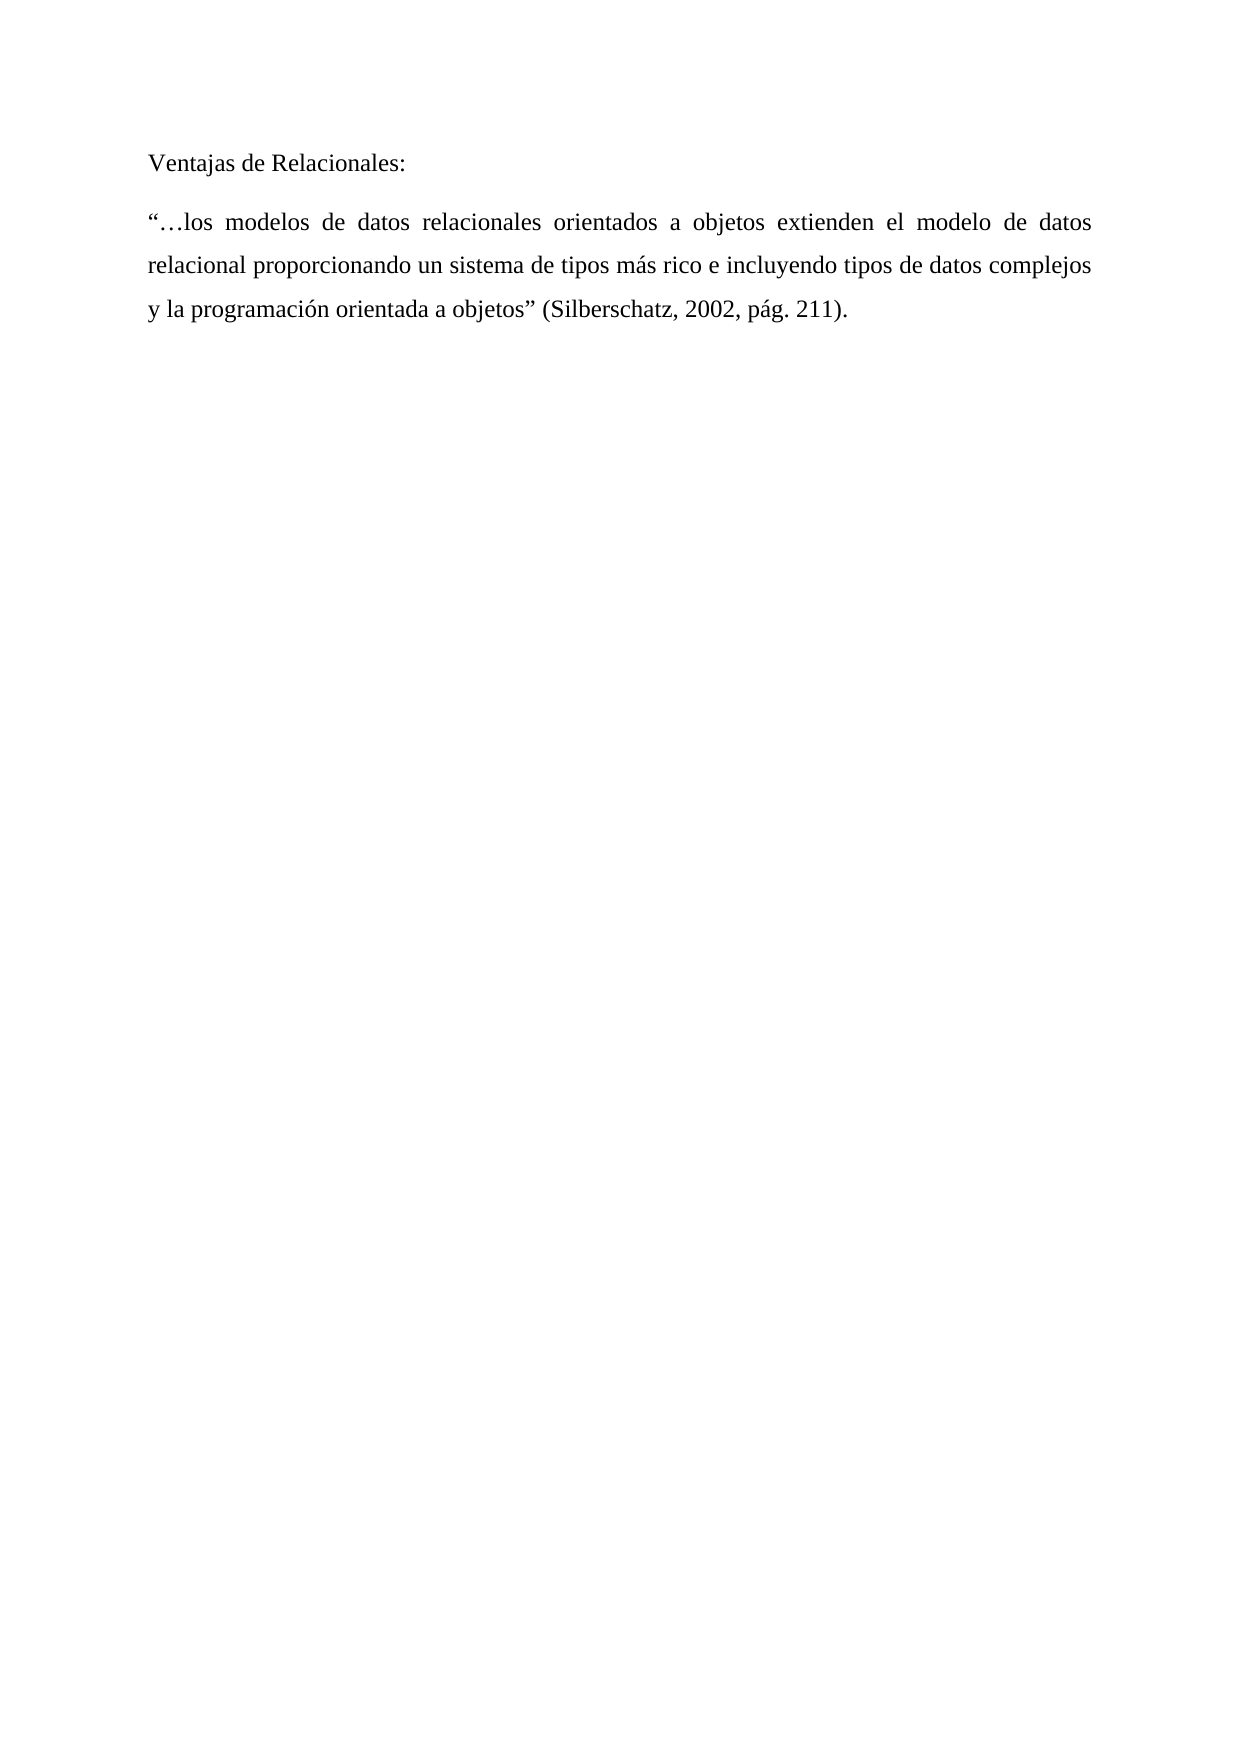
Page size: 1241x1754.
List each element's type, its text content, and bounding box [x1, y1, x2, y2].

text Ventajas de Relacionales: [148, 148, 1092, 176]
text “…los modelos de datos relacionales orientados a objetos extienden el modelo de datos relacional proporcionando un sistema de tipos más rico e incluyendo tipos de datos complejos y la programación orientada a objetos” . [148, 207, 1092, 322]
